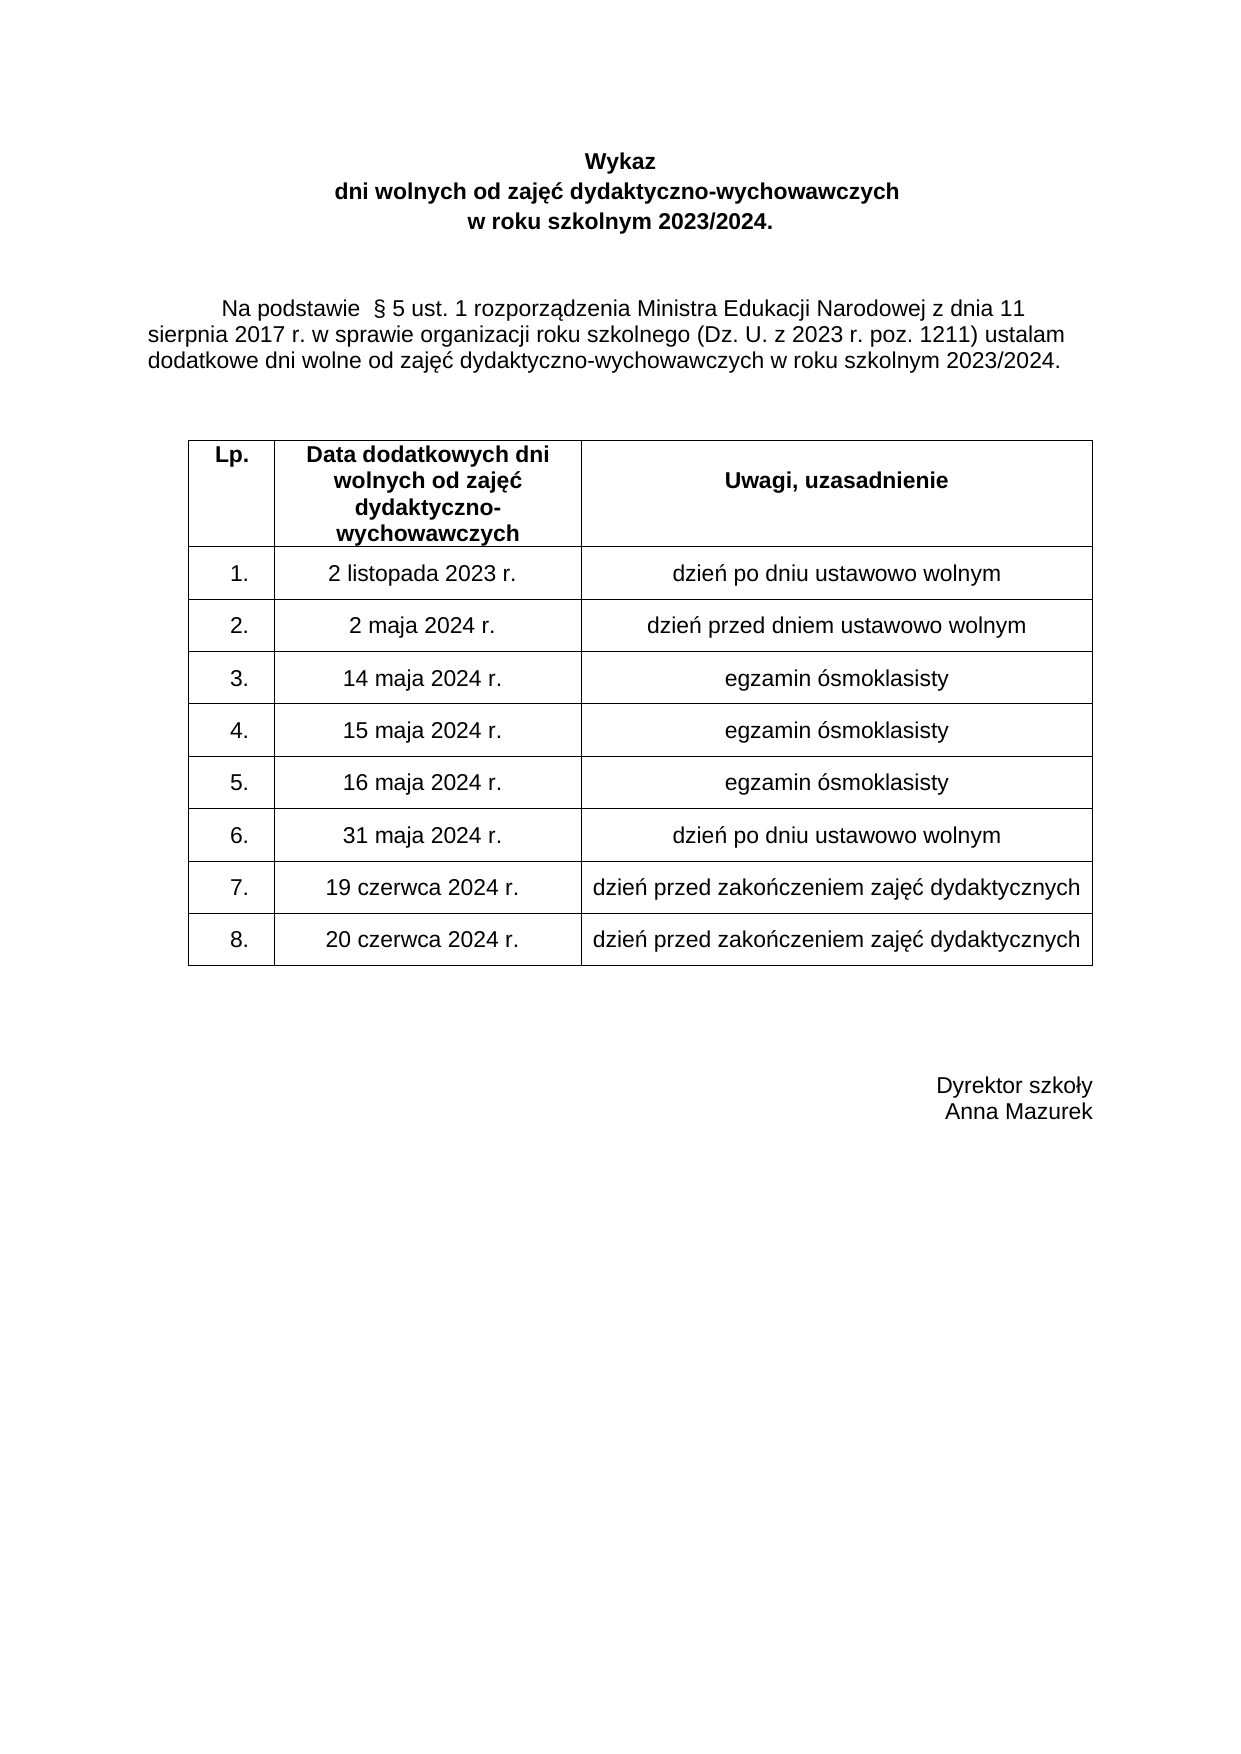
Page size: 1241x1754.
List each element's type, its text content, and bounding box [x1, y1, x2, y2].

table_cell dzień przed zakończeniem zajęć dydaktycznych [582, 862, 1092, 913]
table_cell dzień przed dniem ustawowo wolnym [582, 600, 1092, 651]
text Dyrektor szkoły [148, 1072, 1093, 1098]
table_cell egzamin ósmoklasisty [582, 757, 1092, 808]
table_cell [189, 757, 274, 808]
table_cell dzień po dniu ustawowo wolnym [582, 547, 1092, 598]
table_cell [189, 809, 274, 861]
table_cell [189, 547, 274, 598]
table_cell 20 czerwca 2024 r. [275, 914, 581, 965]
table_header Uwagi, uzasadnienie [582, 441, 1092, 546]
table_cell 14 maja 2024 r. [275, 652, 581, 703]
table_cell 2 listopada 2023 r. [275, 547, 581, 598]
text Anna Mazurek [148, 1098, 1093, 1124]
table_cell [189, 652, 274, 703]
table_cell 19 czerwca 2024 r. [275, 862, 581, 913]
table_header Data dodatkowych dni wolnych od zajęć dydaktyczno-wychowawczych [275, 441, 581, 546]
table_cell 31 maja 2024 r. [275, 809, 581, 861]
table_cell dzień przed zakończeniem zajęć dydaktycznych [582, 914, 1092, 965]
table_cell 15 maja 2024 r. [275, 704, 581, 756]
table_cell dzień po dniu ustawowo wolnym [582, 809, 1092, 861]
table_cell [189, 914, 274, 965]
table_cell [189, 600, 274, 651]
table_cell egzamin ósmoklasisty [582, 704, 1092, 756]
table_header Lp. [189, 441, 274, 546]
table_cell 16 maja 2024 r. [275, 757, 581, 808]
text Wykaz dni wolnych od zajęć dydaktyczno-wychowawczych w roku szkolnym 2023/2024. [148, 148, 1093, 234]
table_cell [189, 704, 274, 756]
table_cell 2 maja 2024 r. [275, 600, 581, 651]
table_cell egzamin ósmoklasisty [582, 652, 1092, 703]
table_cell [189, 862, 274, 913]
text Na podstawie § 5 ust. 1 rozporządzenia Ministra Edukacji Narodowej z dnia 11 sierpnia 2017 r. w sprawie organizacji roku szkolnego (Dz. U. z 2023 r. poz. 1211) ustalam dodatkowe dni wolne od zajęć dydaktyczno-wychowawczych w roku szkolnym 2023/2024. [148, 295, 1093, 374]
